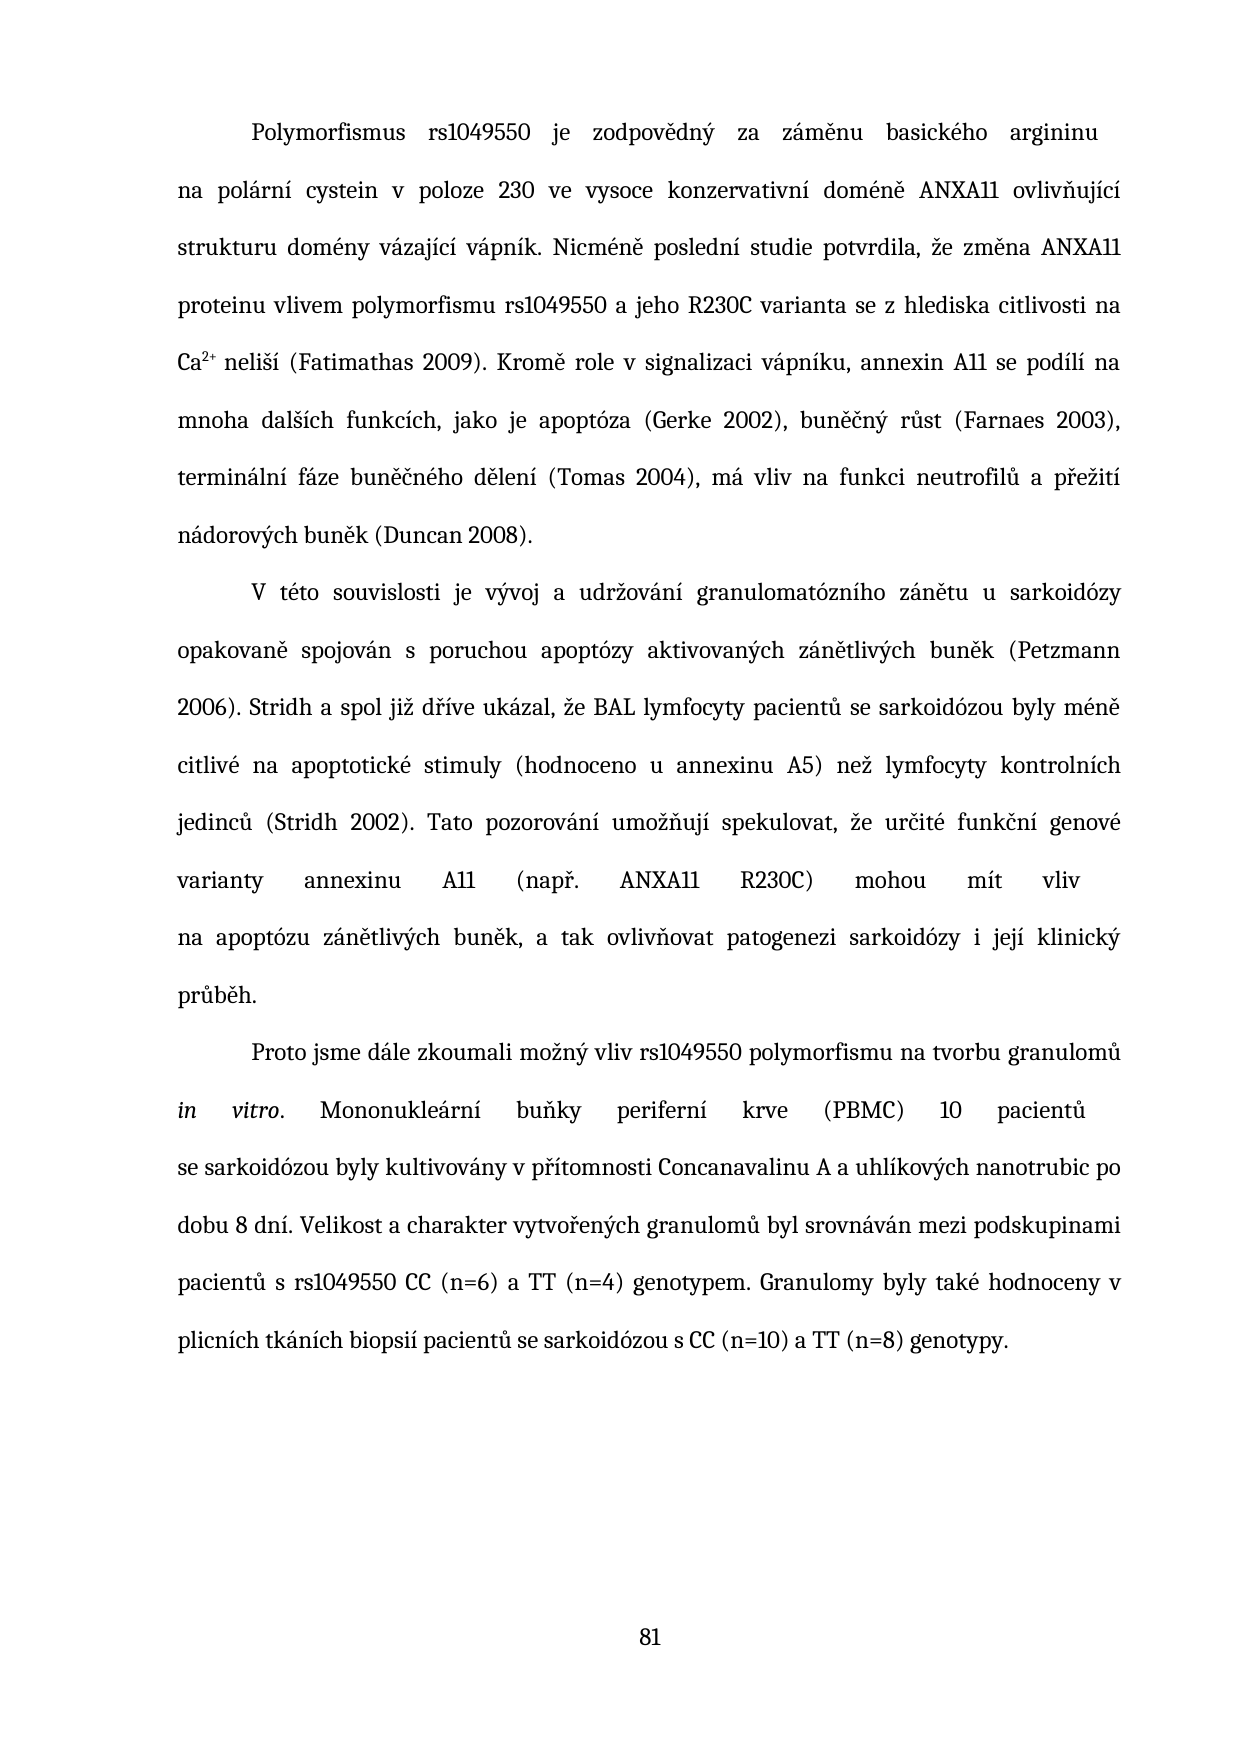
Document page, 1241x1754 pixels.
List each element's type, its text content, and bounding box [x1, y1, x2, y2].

text V této souvislosti je vývoj a udržování granulomatózního zánětu u sarkoidózy opakovaně spojován s poruchou apoptózy aktivovaných zánětlivých buněk (Petzmann 2006). Stridh a spol již dříve ukázal, že BAL lymfocyty pacientů se sarkoidózou byly méně citlivé na apoptotické stimuly (hodnoceno u annexinu A5) než lymfocyty kontrolních jedinců (Stridh 2002). Tato pozorování umožňují spekulovat, že určité funkční genové varianty annexinu A11 (např. ANXA11 R230C) mohou mít vliv na apoptózu zánětlivých buněk, a tak ovlivňovat patogenezi sarkoidózy i její klinický průběh. [177, 578, 1122, 1009]
text Proto jsme dále zkoumali možný vliv rs1049550 polymorfismu na tvorbu granulomů in vitro. Mononukleární buňky periferní krve (PBMC) 10 pacientů se sarkoidózou byly kultivovány v přítomnosti Concanavalinu A a uhlíkových nanotrubic po dobu 8 dní. Velikost a charakter vytvořených granulomů byl srovnáván mezi podskupinami pacientů s rs1049550 CC (n=6) a TT (n=4) genotypem. Granulomy byly také hodnoceny v plicních tkáních biopsií pacientů se sarkoidózou s CC (n=10) a TT (n=8) genotypy. [177, 1038, 1122, 1354]
text Polymorfismus rs1049550 je zodpovědný za záměnu basického argininu na polární cystein v poloze 230 ve vysoce konzervativní doméně ANXA11 ovlivňující strukturu domény vázající vápník. Nicméně poslední studie potvrdila, že změna ANXA11 proteinu vlivem polymorfismu rs1049550 a jeho R230C varianta se z hlediska citlivosti na Ca2+ neliší (Fatimathas 2009). Kromě role v signalizaci vápníku, annexin A11 se podílí na mnoha dalších funkcích, jako je apoptóza (Gerke 2002), buněčný růst (Farnaes 2003), terminální fáze buněčného dělení (Tomas 2004), má vliv na funkci neutrofilů a přežití nádorových buněk (Duncan 2008). [177, 118, 1122, 549]
